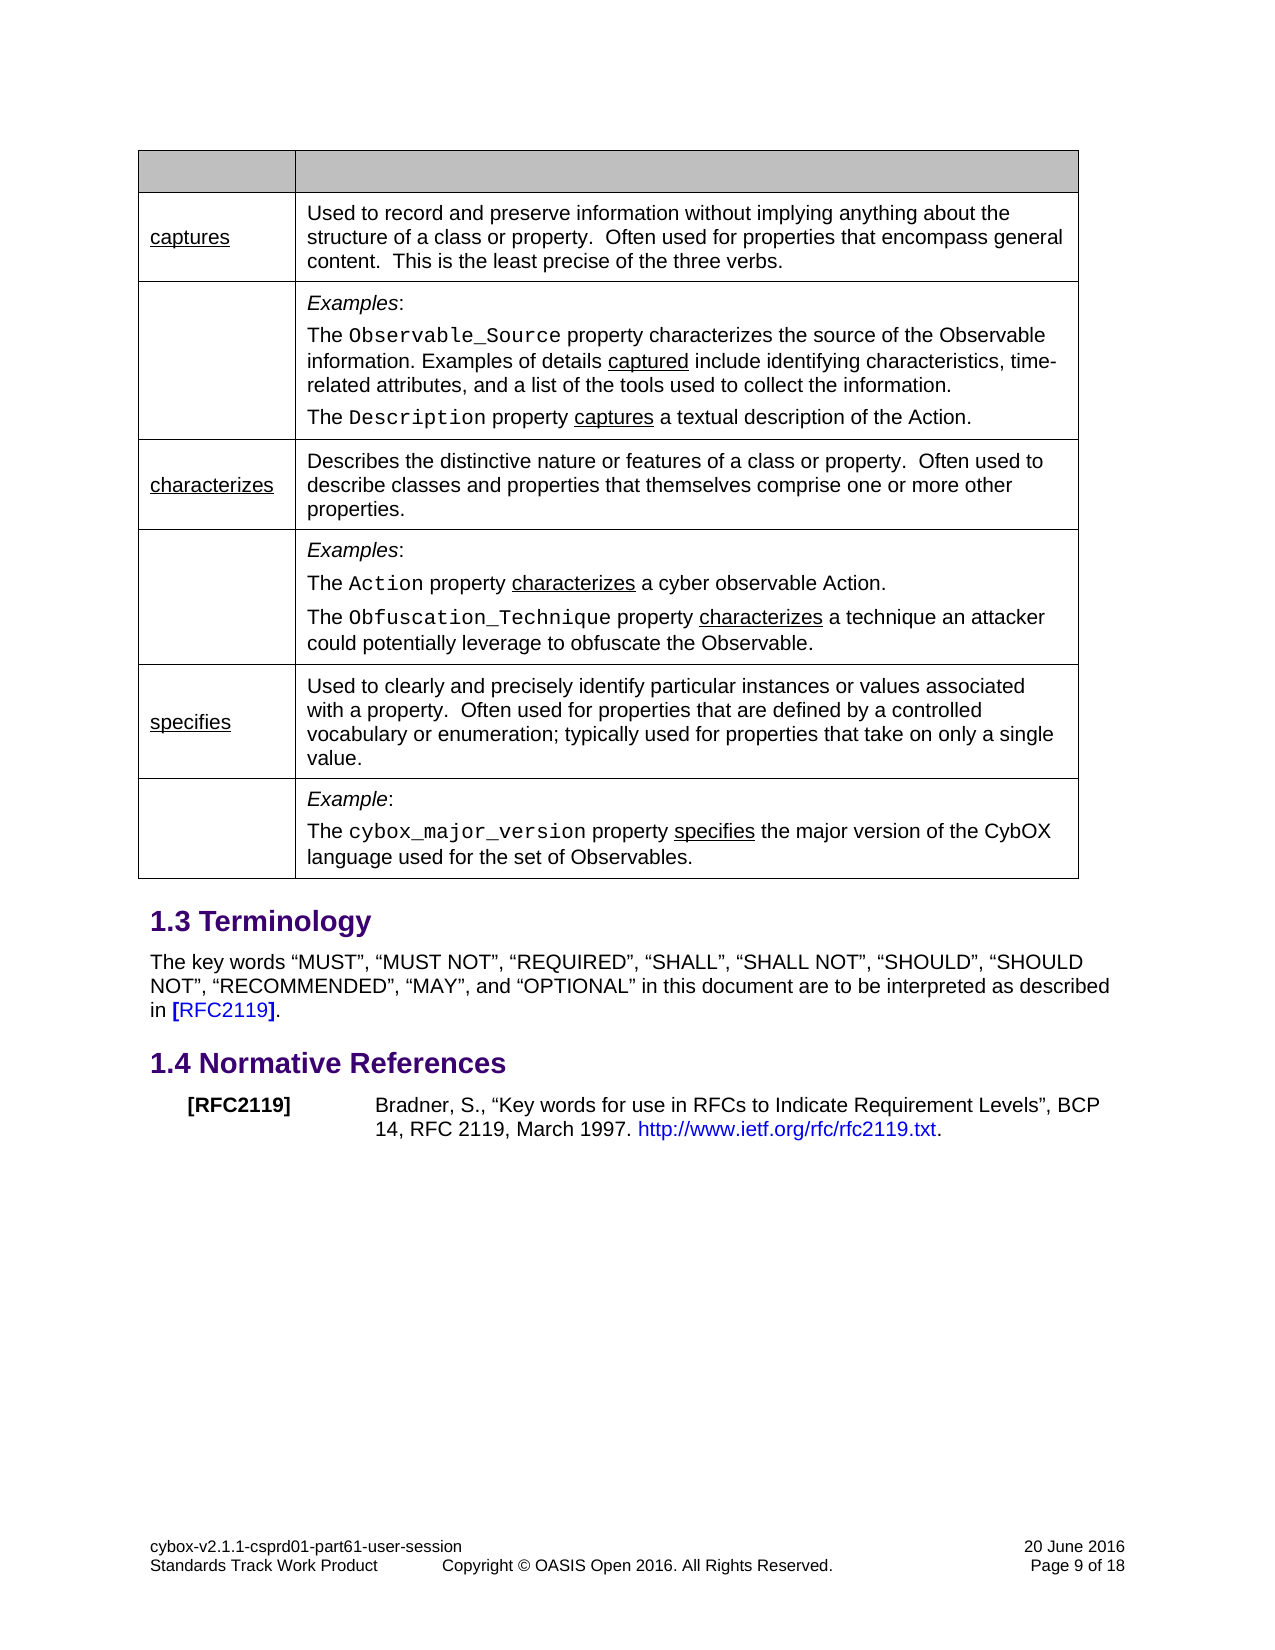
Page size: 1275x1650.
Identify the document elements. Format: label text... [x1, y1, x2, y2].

table_cell Used to record and preserve information without implying anything about the structure of a class or property. Often used for properties that encompass general content. This is the least precise of the three verbs. [296, 193, 1078, 281]
table_cell Examples: The Action property characterizes a cyber observable Action. The Obfuscation_Technique property characterizes a technique an attacker could potentially leverage to obfuscate the Observable. [296, 530, 1078, 664]
table_cell characterizes [139, 440, 295, 529]
table_cell [139, 282, 295, 439]
table_header CybOX Definition [296, 151, 1078, 192]
table_header Verb [139, 151, 295, 192]
table_cell [139, 530, 295, 664]
text The key words “MUST”, “MUST NOT”, “REQUIRED”, “SHALL”, “SHALL NOT”, “SHOULD”, “SHOULD NOT”, “RECOMMENDED”, “MAY”, and “OPTIONAL” in this document are to be interpreted as described in [RFC2119]. [150, 949, 1125, 1021]
table_cell Example: The cybox_major_version property specifies the major version of the CybOX language used for the set of Observables. [296, 779, 1078, 877]
text [RFC2119] Bradner, S., “Key words for use in RFCs to Indicate Requirement Levels”, BCP 14, RFC 2119, March 1997. http://www.ietf.org/rfc/rfc2119.txt. [187, 1092, 1125, 1140]
table_cell Used to clearly and precisely identify particular instances or values associated with a property. Often used for properties that are defined by a controlled vocabulary or enumeration; typically used for properties that take on only a single value. [296, 665, 1078, 778]
table_cell Describes the distinctive nature or features of a class or property. Often used to describe classes and properties that themselves comprise one or more other properties. [296, 440, 1078, 529]
subtitle Normative References [150, 1046, 1125, 1080]
table_cell Examples: The Observable_Source property characterizes the source of the Observable information. Examples of details captured include identifying characteristics, time-related attributes, and a list of the tools used to collect the information. The Description property captures a textual description of the Action. [296, 282, 1078, 439]
table_cell [139, 779, 295, 877]
table_cell captures [139, 193, 295, 281]
table_cell specifies [139, 665, 295, 778]
subtitle Terminology [150, 903, 1125, 937]
